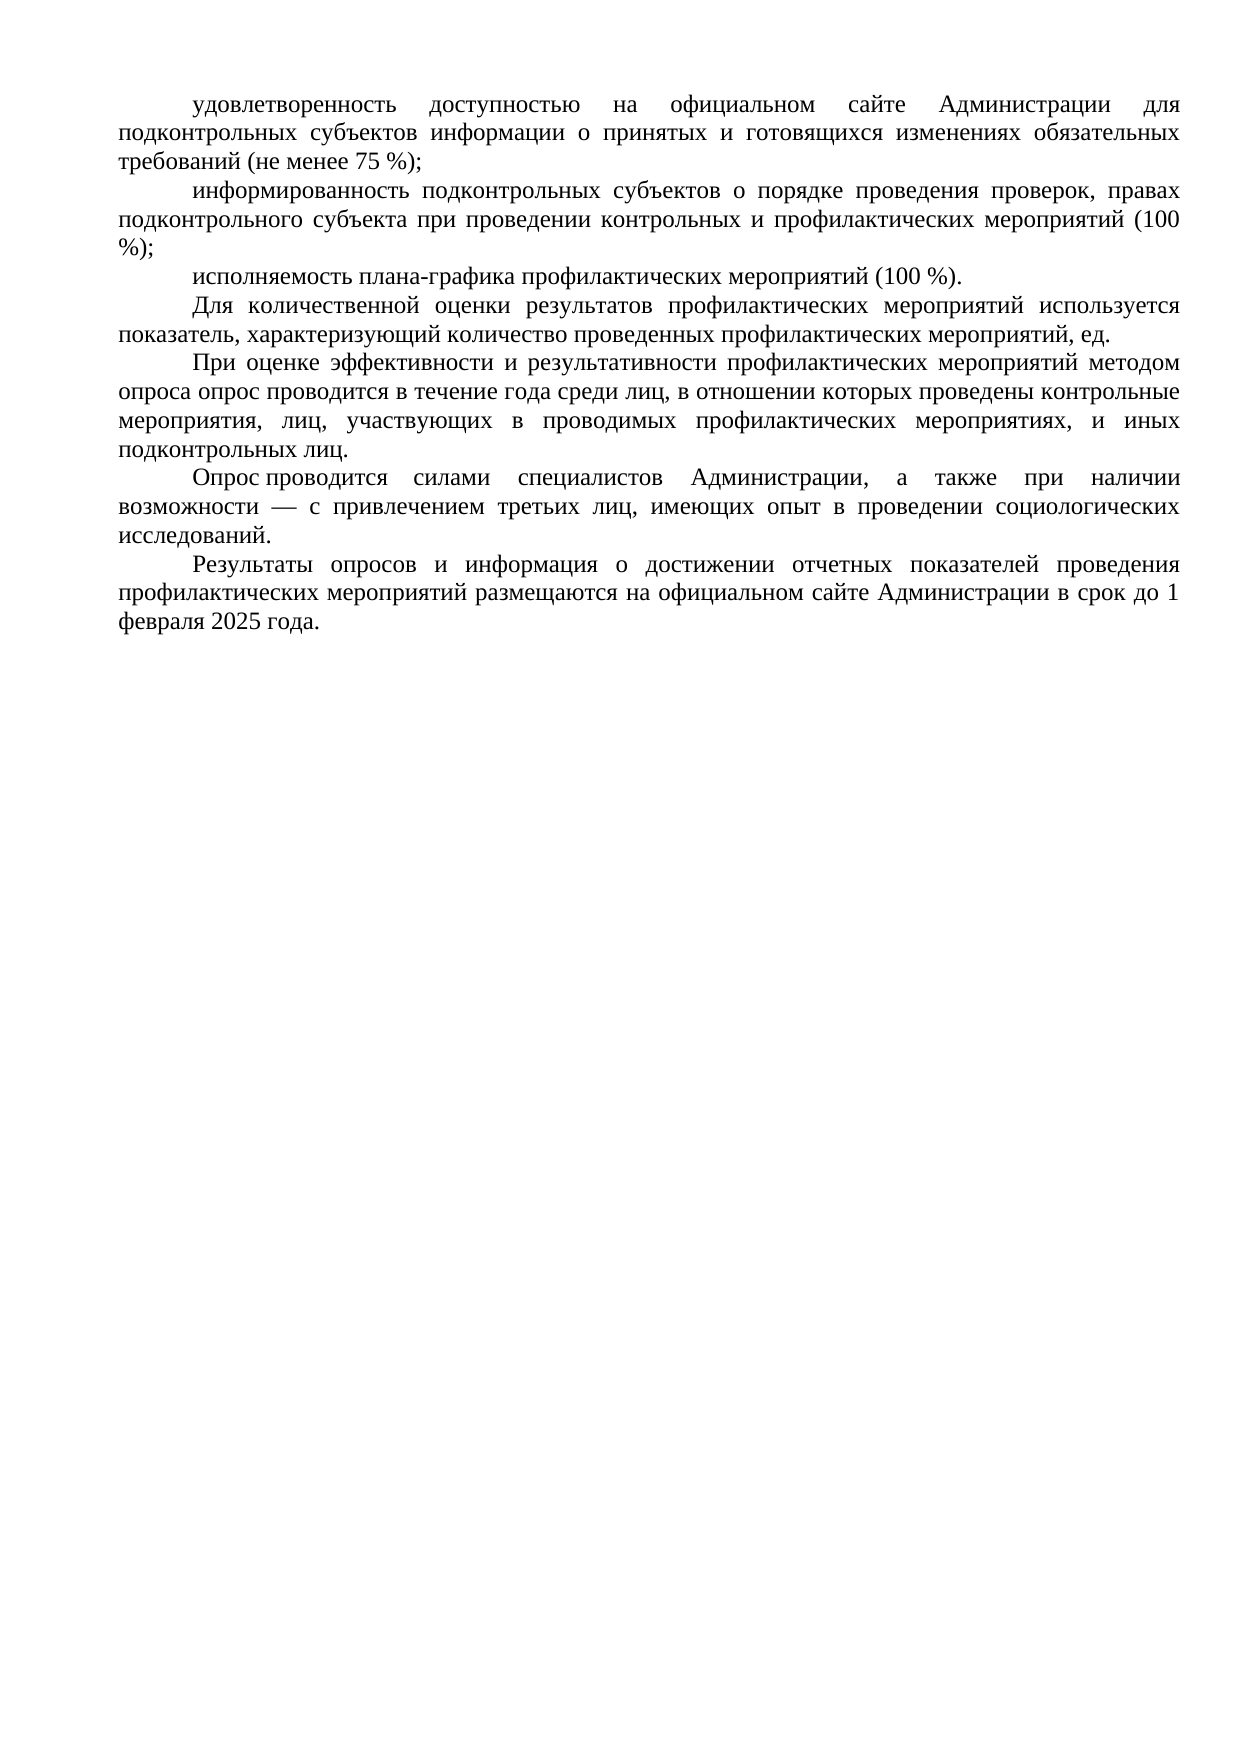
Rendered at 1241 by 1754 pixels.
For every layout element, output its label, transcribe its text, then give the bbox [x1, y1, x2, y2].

text удовлетворенность доступностью на официальном сайте Администрации для подконтрольных субъектов информации о принятых и готовящихся изменениях обязательных требований (не менее 75 %); [118, 89, 1181, 175]
text Результаты опросов и информация о достижении отчетных показателей проведения профилактических мероприятий размещаются на официальном сайте Администрации в срок до 1 февраля 2025 года. [118, 549, 1181, 635]
text При оценке эффективности и результативности профилактических мероприятий методом опроса опрос проводится в течение года среди лиц, в отношении которых проведены контрольные мероприятия, лиц, участвующих в проводимых профилактических мероприятиях, и иных подконтрольных лиц. [118, 347, 1181, 462]
text Для количественной оценки результатов профилактических мероприятий используется показатель, характеризующий количество проведенных профилактических мероприятий, ед. [118, 290, 1181, 347]
text исполняемость плана-графика профилактических мероприятий (100 %). [118, 261, 1181, 290]
text Опрос проводится силами специалистов Администрации, а также при наличии возможности — с привлечением третьих лиц, имеющих опыт в проведении социологических исследований. [118, 462, 1181, 549]
text информированность подконтрольных субъектов о порядке проведения проверок, правах подконтрольного субъекта при проведении контрольных и профилактических мероприятий (100 %); [118, 175, 1181, 261]
